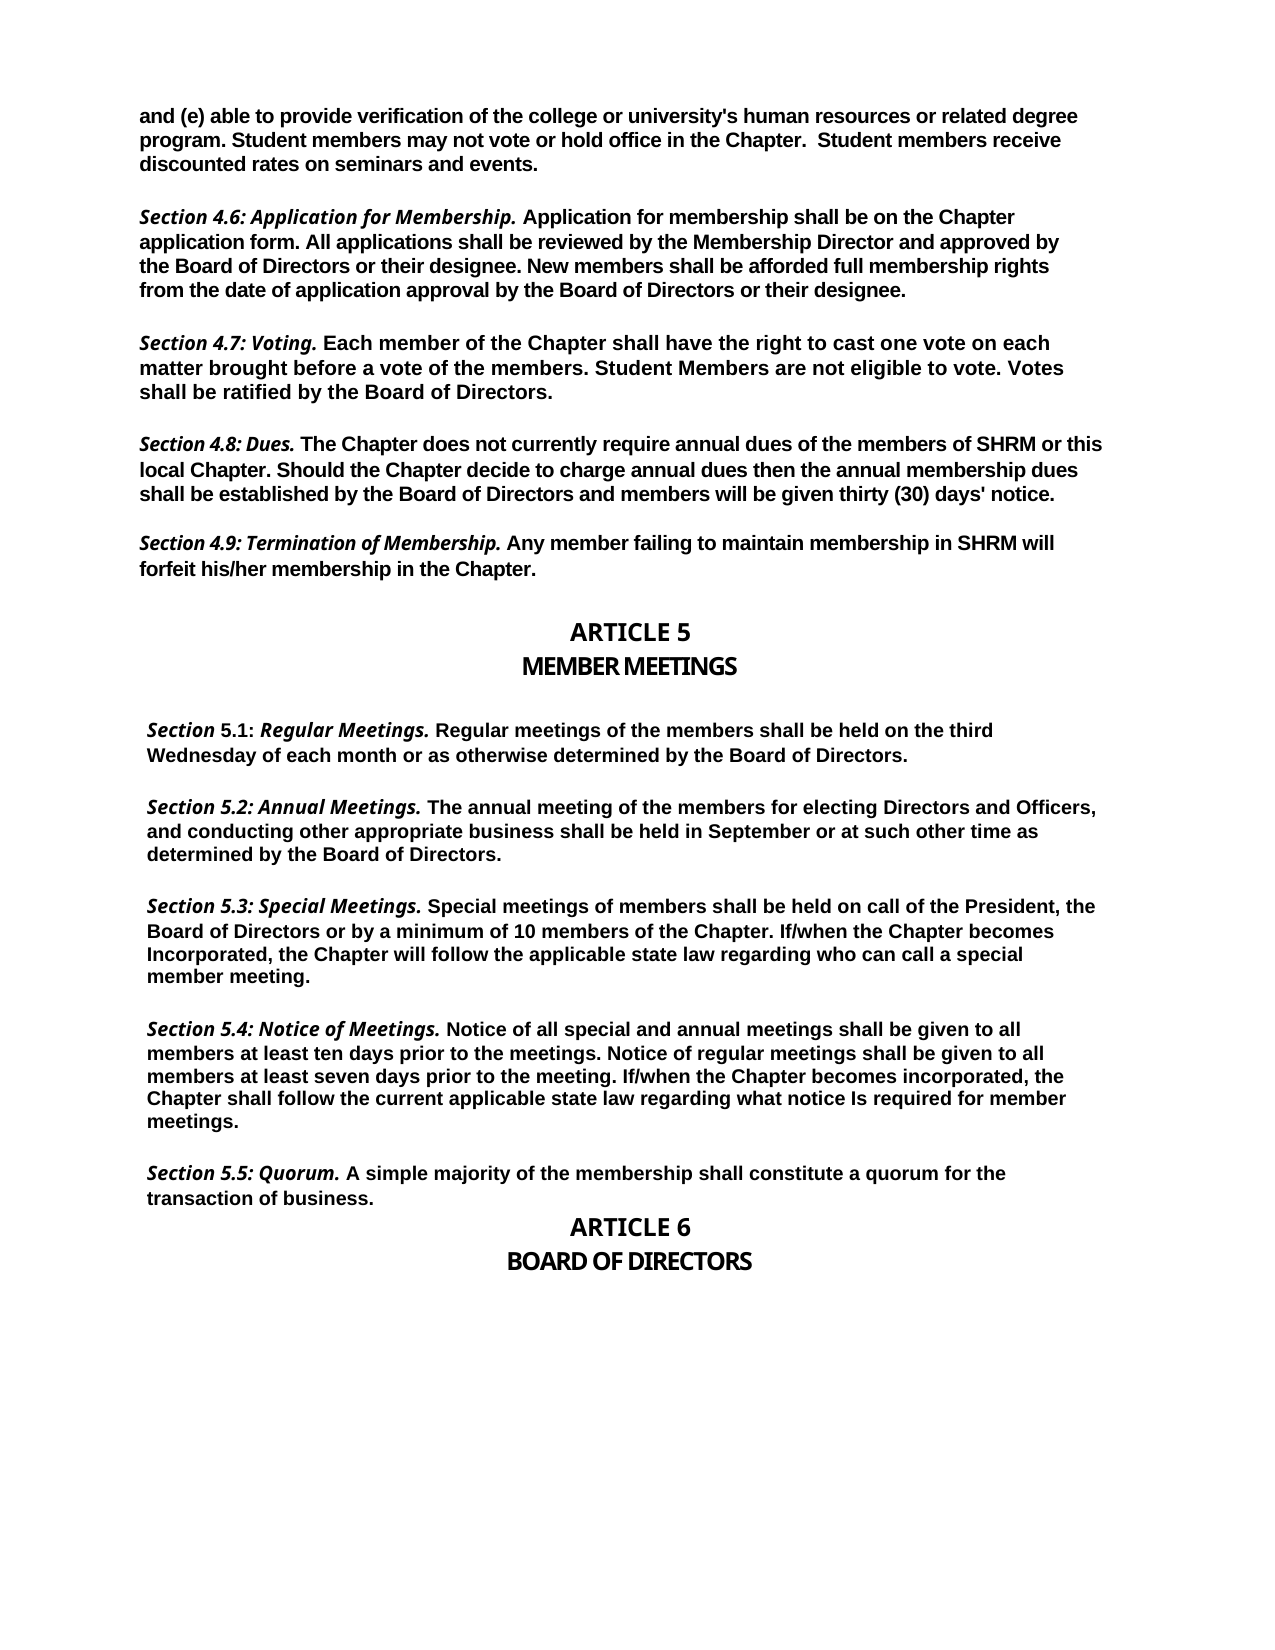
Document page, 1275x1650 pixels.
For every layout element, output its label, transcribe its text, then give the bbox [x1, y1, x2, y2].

text Section 5.5: Quorum. A simple majority of the membership shall constitute a quorum for the transaction of business. [147, 1160, 1107, 1209]
text Section 5.3: Special Meetings. Special meetings of members shall be held on call of the President, the Board of Directors or by a minimum of 10 members of the Chapter. If/when the Chapter becomes Incorporated, the Chapter will follow the applicable state law regarding who can call a special member meeting. [147, 893, 1107, 988]
text Section 5.1: Regular Meetings. Regular meetings of the members shall be held on the third Wednesday of each month or as otherwise determined by the Board of Directors. [147, 717, 1039, 766]
text Section 4.6: Application for Membership. Application for membership shall be on the Chapter application form. All applications shall be reviewed by the Membership Director and approved by the Board of Directors or their designee. New members shall be afforded full membership rights from the date of application approval by the Board of Directors or their designee. [139, 203, 1084, 302]
text Section 5.4: Notice of Meetings. Notice of all special and annual meetings shall be given to all members at least ten days prior to the meetings. Notice of regular meetings shall be given to all members at least seven days prior to the meeting. If/when the Chapter becomes incorporated, the Chapter shall follow the current applicable state law regarding what notice Is required for member meetings. [147, 1015, 1084, 1133]
text ARTICLE 5 [147, 614, 1114, 649]
text Section 5.2: Annual Meetings. The annual meeting of the members for electing Directors and Officers, and conducting other appropriate business shall be held in September or at such other time as determined by the Board of Directors. [147, 793, 1099, 866]
text Section 4.7: Voting. Each member of the Chapter shall have the right to cast one vote on each matter brought before a vote of the members. Student Members are not eligible to vote. Votes shall be ratified by the Board of Directors. [139, 329, 1084, 404]
text BOARD OF DIRECTORS [147, 1243, 1114, 1277]
text ARTICLE 6 [147, 1209, 1114, 1243]
text MEMBER MEETINGS [147, 649, 1114, 683]
text Section 4.8: Dues. The Chapter does not currently require annual dues of the members of SHRM or this local Chapter. Should the Chapter decide to charge annual dues then the annual membership dues shall be established by the Board of Directors and members will be given thirty (30) days' notice. [139, 431, 1114, 506]
text Section 4.9: Termination of Membership. Any member failing to maintain membership in SHRM will forfeit his/her membership in the Chapter. [139, 529, 1114, 581]
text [139, 104, 1114, 176]
